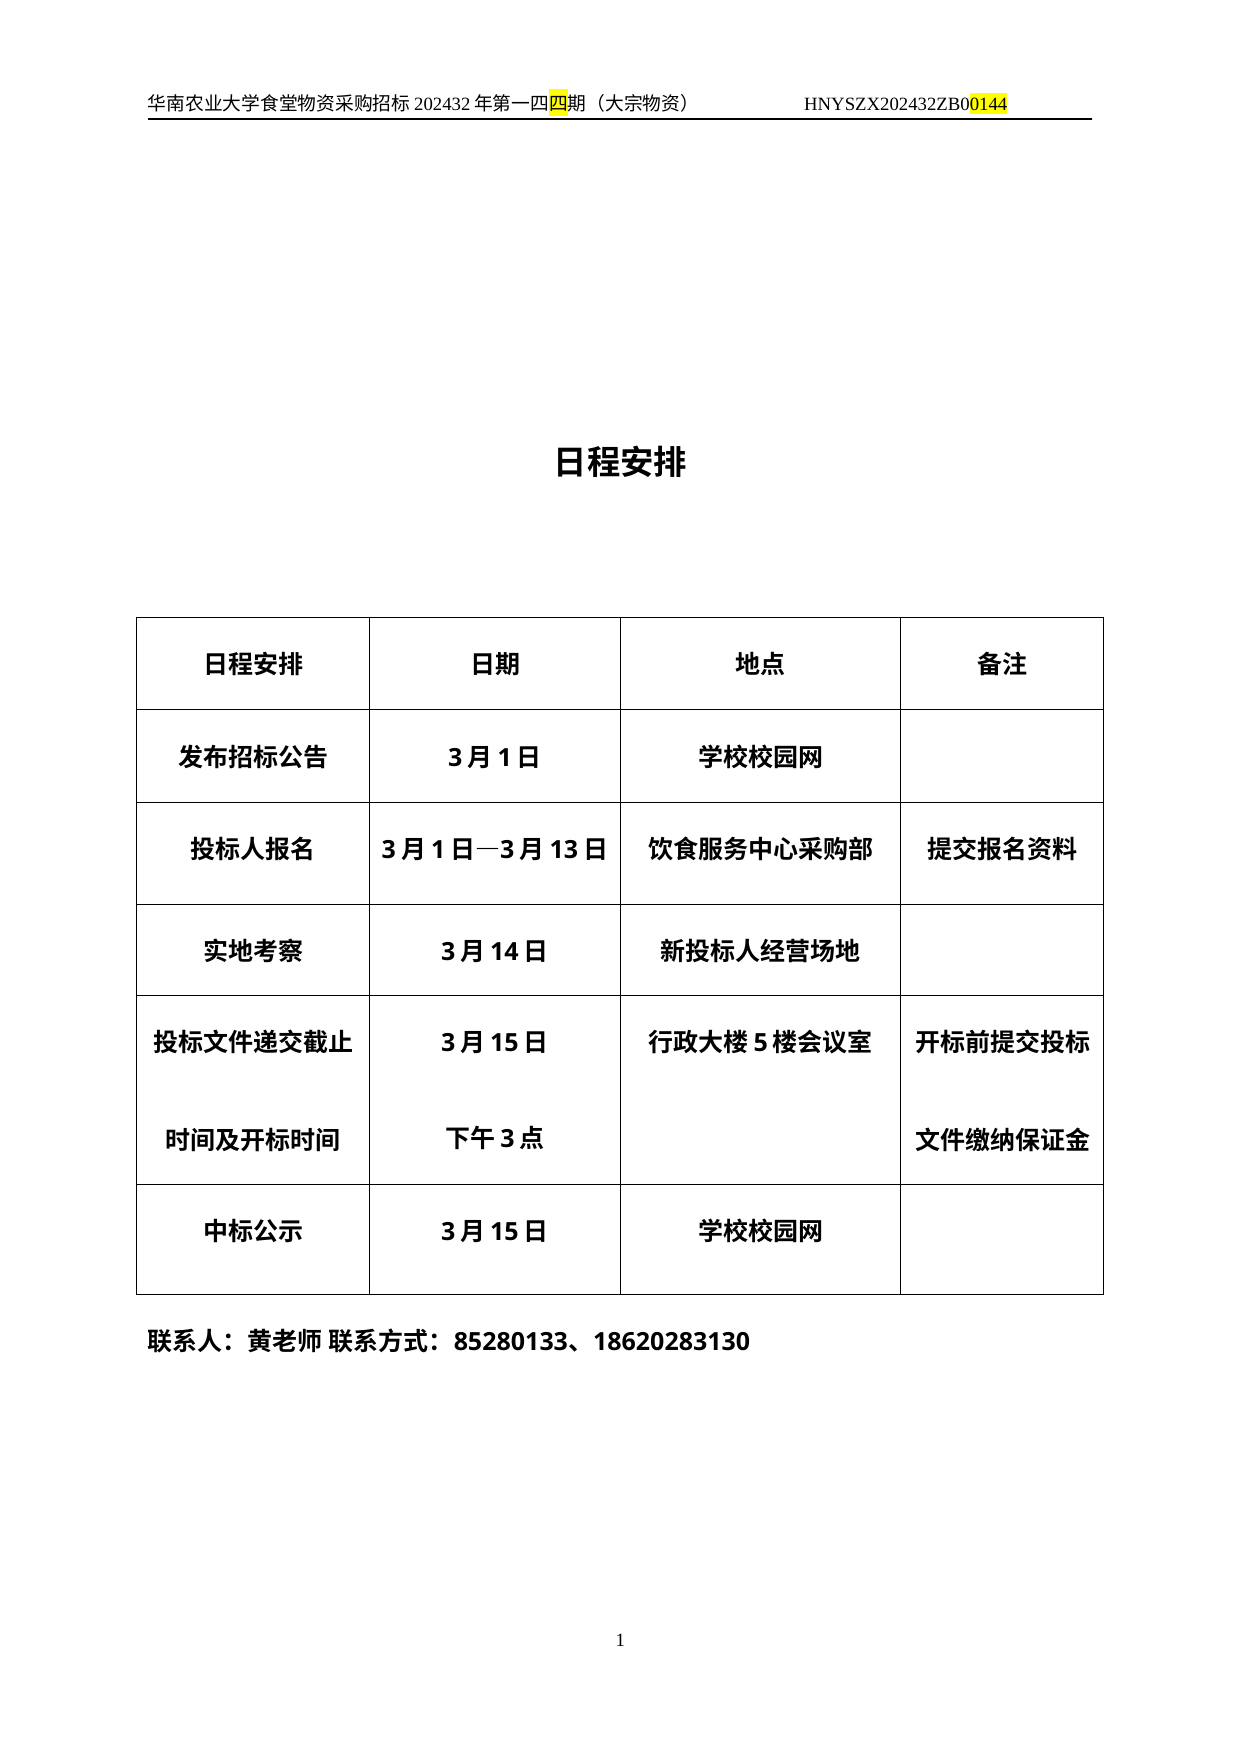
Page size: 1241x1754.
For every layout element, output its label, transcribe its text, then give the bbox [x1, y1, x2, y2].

table_cell [901, 710, 1103, 802]
table_cell [901, 905, 1103, 995]
table_cell 投标文件递交截止时间及开标时间 [137, 996, 369, 1183]
table_header 地点 [621, 618, 900, 709]
table_cell 实地考察 [137, 905, 369, 995]
table_cell 月日 [370, 710, 620, 802]
text 日程安排 [148, 427, 1092, 492]
table_header 日期 [370, 618, 620, 709]
table_cell 月日 [370, 1185, 620, 1294]
table_cell 中标公示 [137, 1185, 369, 1294]
table_cell 饮食服务中心采购部 [621, 803, 900, 904]
table_cell 发布招标公告 [137, 710, 369, 802]
table_cell 月日—月日 [370, 803, 620, 904]
table_cell 月日 下午3点 [370, 996, 620, 1183]
table_cell 开标前提交投标文件缴纳保证金 [901, 996, 1103, 1183]
table_cell 行政大楼5楼会议室 [621, 996, 900, 1183]
table_cell 提交报名资料 [901, 803, 1103, 904]
table_cell 月日 [370, 905, 620, 995]
table_header 日程安排 [137, 618, 369, 709]
table_cell 新投标人经营场地 [621, 905, 900, 995]
table_cell 学校校园网 [621, 710, 900, 802]
table_header 备注 [901, 618, 1103, 709]
table_cell [901, 1185, 1103, 1294]
table_cell 学校校园网 [621, 1185, 900, 1294]
table_cell 投标人报名 [137, 803, 369, 904]
text 联系人：黄老师 联系方式：85280133、18620283130 [148, 1307, 1092, 1372]
